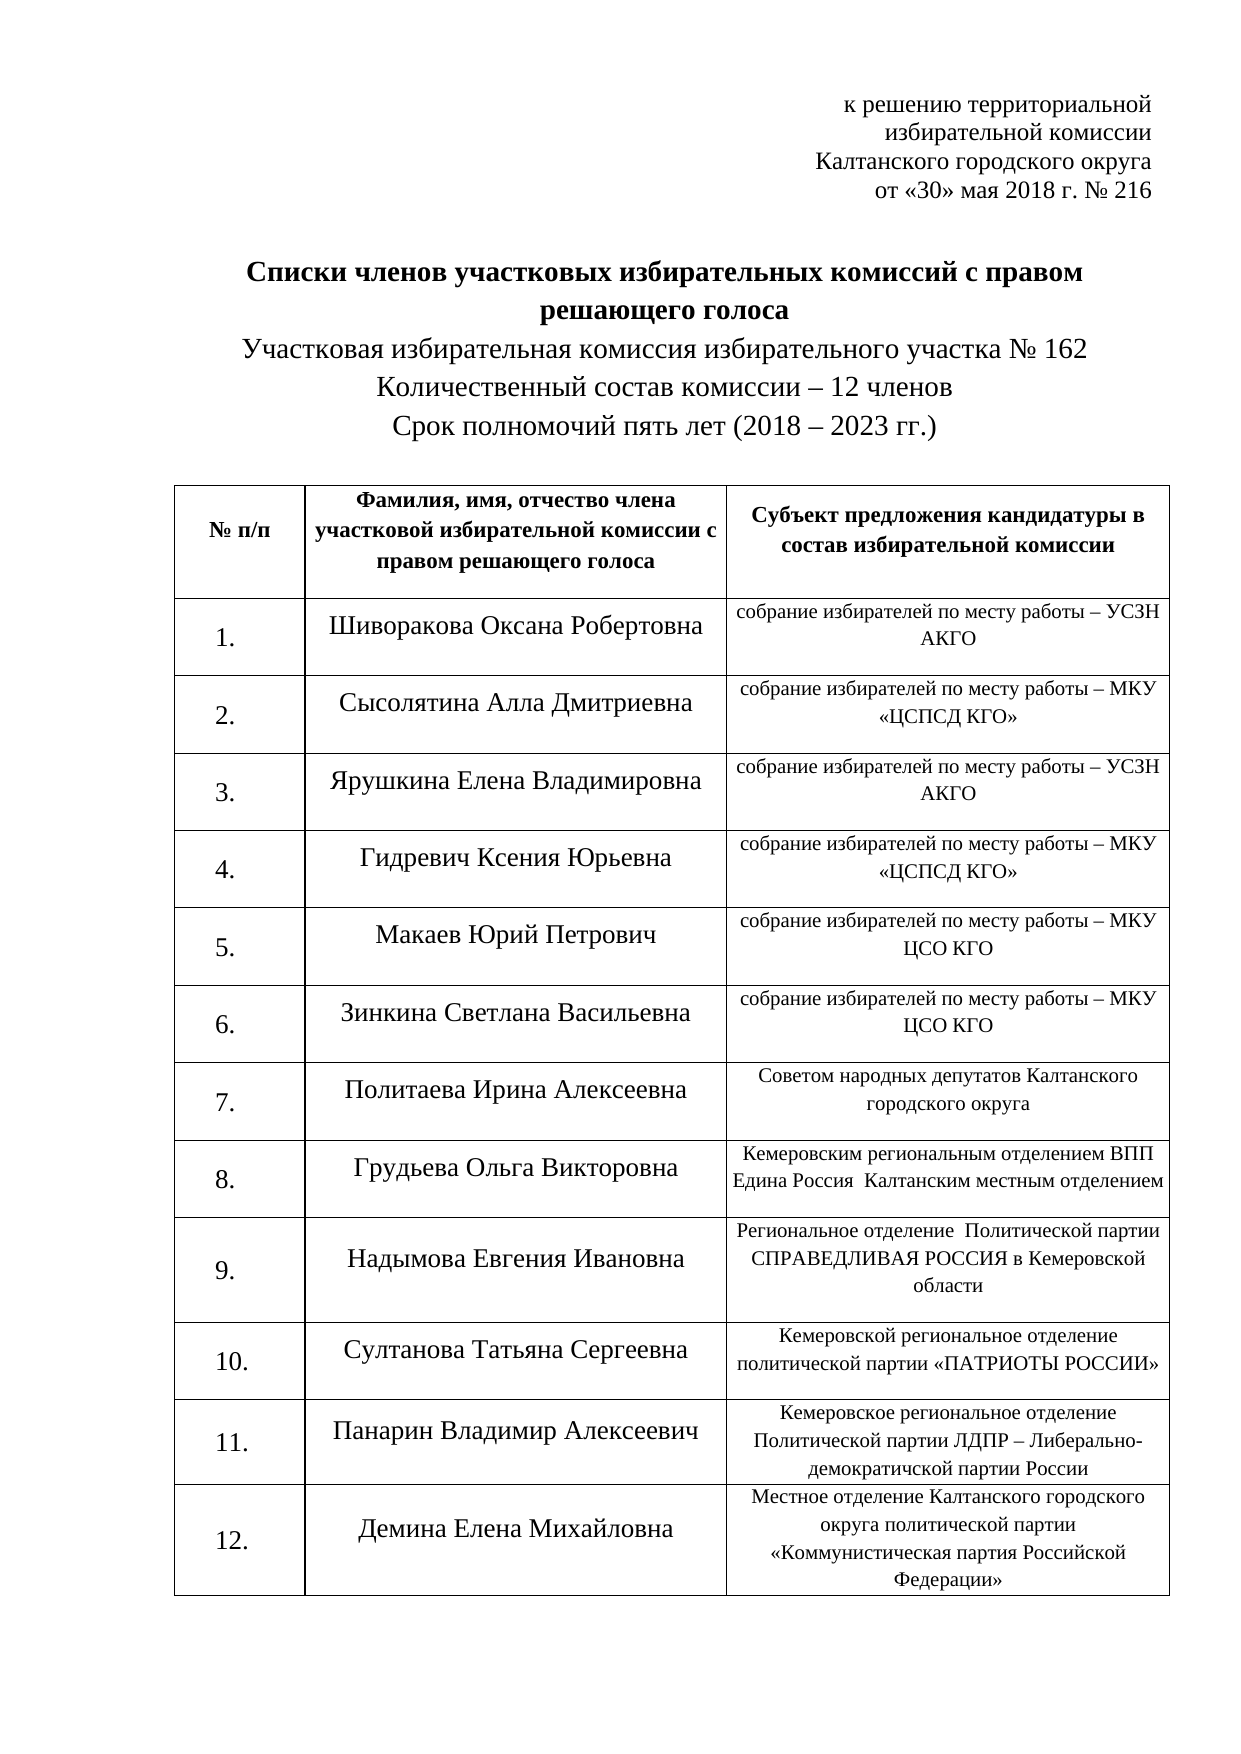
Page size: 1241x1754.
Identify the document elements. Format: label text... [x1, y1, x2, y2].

table_cell [175, 599, 304, 675]
table_cell [175, 676, 304, 752]
text Количественный состав комиссии – 12 членов [177, 369, 1152, 403]
table_cell собрание избирателей по месту работы – УСЗН АКГО [727, 754, 1169, 830]
text Калтанского городского округа [693, 146, 1152, 175]
text Участковая избирательная комиссия избирательного участка № 162 [177, 331, 1152, 364]
table_cell Кемеровским региональным отделением ВПП Едина Россия Калтанским местным отделением [727, 1141, 1169, 1217]
text Срок полномочий пять лет (2018 – 2023 гг.) [177, 408, 1152, 442]
table_cell [175, 1141, 304, 1217]
table_cell [175, 1400, 304, 1483]
table_cell Султанова Татьяна Сергеевна [306, 1323, 726, 1399]
table_cell Гидревич Ксения Юрьевна [306, 831, 726, 907]
table_cell Зинкина Светлана Васильевна [306, 986, 726, 1062]
table_cell [175, 908, 304, 985]
table_cell Макаев Юрий Петрович [306, 908, 726, 985]
table_header Субъект предложения кандидатуры в состав избирательной комиссии [727, 486, 1169, 598]
text от «30» мая 2018 г. № 216 [767, 175, 1152, 204]
table_cell собрание избирателей по месту работы – УСЗН АКГО [727, 599, 1169, 675]
table_cell Местное отделение Калтанского городского округа политической партии «Коммунистическая партия Российской Федерации» [727, 1485, 1169, 1595]
table_cell Шиворакова Оксана Робертовна [306, 599, 726, 675]
table_cell [175, 1218, 304, 1322]
table_header Фамилия, имя, отчество члена участковой избирательной комиссии с правом решающего голоса [306, 486, 726, 598]
table_cell Демина Елена Михайловна [306, 1485, 726, 1595]
table_cell собрание избирателей по месту работы – МКУ «ЦСПСД КГО» [727, 831, 1169, 907]
table_cell Советом народных депутатов Калтанского городского округа [727, 1063, 1169, 1139]
text решающего голоса [177, 292, 1152, 326]
table_cell [175, 1485, 304, 1595]
table_cell [175, 1323, 304, 1399]
table_cell Ярушкина Елена Владимировна [306, 754, 726, 830]
text избирательной комиссии [767, 117, 1152, 146]
table_cell Надымова Евгения Ивановна [306, 1218, 726, 1322]
table_cell Кемеровское региональное отделение Политической партии ЛДПР – Либерально-демократичской партии России [727, 1400, 1169, 1483]
table_cell Политаева Ирина Алексеевна [306, 1063, 726, 1139]
table_cell [175, 1063, 304, 1139]
text Списки членов участковых избирательных комиссий с правом [177, 254, 1152, 287]
table_cell Сысолятина Алла Дмитриевна [306, 676, 726, 752]
table_cell Панарин Владимир Алексеевич [306, 1400, 726, 1483]
table_cell Кемеровской региональное отделение политической партии «ПАТРИОТЫ РОССИИ» [727, 1323, 1169, 1399]
table_header № п/п [175, 486, 304, 598]
table_cell Грудьева Ольга Викторовна [306, 1141, 726, 1217]
table_cell [175, 986, 304, 1062]
table_cell собрание избирателей по месту работы – МКУ ЦСО КГО [727, 908, 1169, 985]
table_cell [175, 754, 304, 830]
table_cell Региональное отделение Политической партии СПРАВЕДЛИВАЯ РОССИЯ в Кемеровской области [727, 1218, 1169, 1322]
text к решению территориальной [767, 89, 1152, 117]
table_cell [175, 831, 304, 907]
table_cell собрание избирателей по месту работы – МКУ ЦСО КГО [727, 986, 1169, 1062]
table_cell собрание избирателей по месту работы – МКУ «ЦСПСД КГО» [727, 676, 1169, 752]
